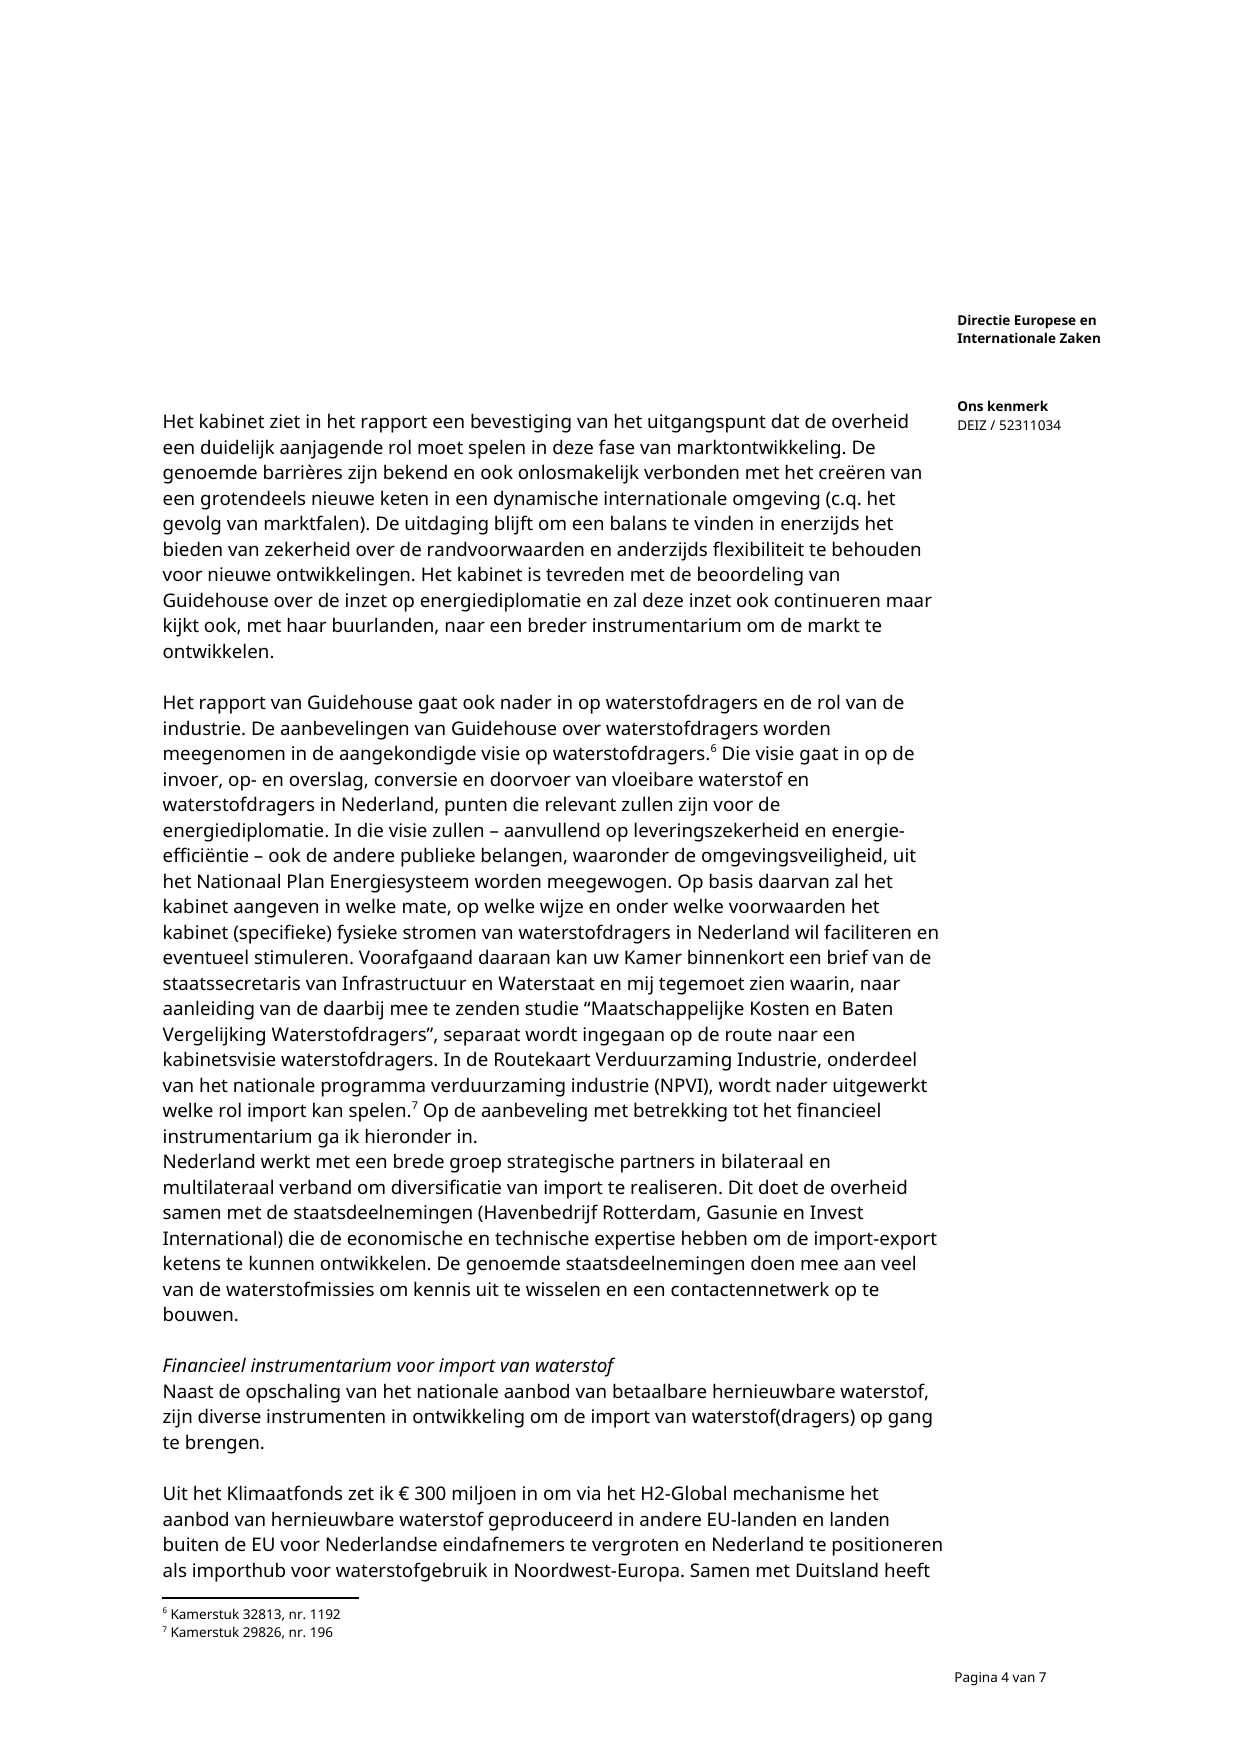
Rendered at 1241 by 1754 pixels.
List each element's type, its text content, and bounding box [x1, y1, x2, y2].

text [162, 1480, 947, 1582]
text Financieel instrumentarium voor import van waterstof [162, 1353, 947, 1378]
text Nederland werkt met een brede groep strategische partners in bilateraal en multilateraal verband om diversificatie van import te realiseren. Dit doet de overheid samen met de staatsdeelnemingen (Havenbedrijf Rotterdam, Gasunie en Invest International) die de economische en technische expertise hebben om de import-export ketens te kunnen ontwikkelen. De genoemde staatsdeelnemingen doen mee aan veel van de waterstofmissies om kennis uit te wisselen en een contactennetwerk op te bouwen. [162, 1149, 947, 1327]
text Het rapport van Guidehouse gaat ook nader in op waterstofdragers en de rol van de industrie. De aanbevelingen van Guidehouse over waterstofdragers worden meegenomen in de aangekondigde visie op waterstofdragers. Die visie gaat in op de invoer, op- en overslag, conversie en doorvoer van vloeibare waterstof en waterstofdragers in Nederland, punten die relevant zullen zijn voor de energiediplomatie. In die visie zullen – aanvullend op leveringszekerheid en energie-efficiëntie – ook de andere publieke belangen, waaronder de omgevingsveiligheid, uit het Nationaal Plan Energiesysteem worden meegewogen. Op basis daarvan zal het kabinet aangeven in welke mate, op welke wijze en onder welke voorwaarden het kabinet (specifieke) fysieke stromen van waterstofdragers in Nederland wil faciliteren en eventueel stimuleren. Voorafgaand daaraan kan uw Kamer binnenkort een brief van de staatssecretaris van Infrastructuur en Waterstaat en mij tegemoet zien waarin, naar aanleiding van de daarbij mee te zenden studie “Maatschappelijke Kosten en Baten Vergelijking Waterstofdragers”, separaat wordt ingegaan op de route naar een kabinetsvisie waterstofdragers. In de Routekaart Verduurzaming Industrie, onderdeel van het nationale programma verduurzaming industrie (NPVI), wordt nader uitgewerkt welke rol import kan spelen. Op de aanbeveling met betrekking tot het financieel instrumentarium ga ik hieronder in. [162, 689, 947, 1149]
text Het kabinet ziet in het rapport een bevestiging van het uitgangspunt dat de overheid een duidelijk aanjagende rol moet spelen in deze fase van marktontwikkeling. De genoemde barrières zijn bekend en ook onlosmakelijk verbonden met het creëren van een grotendeels nieuwe keten in een dynamische internationale omgeving (c.q. het gevolg van marktfalen). De uitdaging blijft om een balans te vinden in enerzijds het bieden van zekerheid over de randvoorwaarden en anderzijds flexibiliteit te behouden voor nieuwe ontwikkelingen. Het kabinet is tevreden met de beoordeling van Guidehouse over de inzet op energiediplomatie en zal deze inzet ook continueren maar kijkt ook, met haar buurlanden, naar een breder instrumentarium om de markt te ontwikkelen. [162, 408, 947, 664]
text Naast de opschaling van het nationale aanbod van betaalbare hernieuwbare waterstof, zijn diverse instrumenten in ontwikkeling om de import van waterstof(dragers) op gang te brengen. [162, 1378, 947, 1455]
